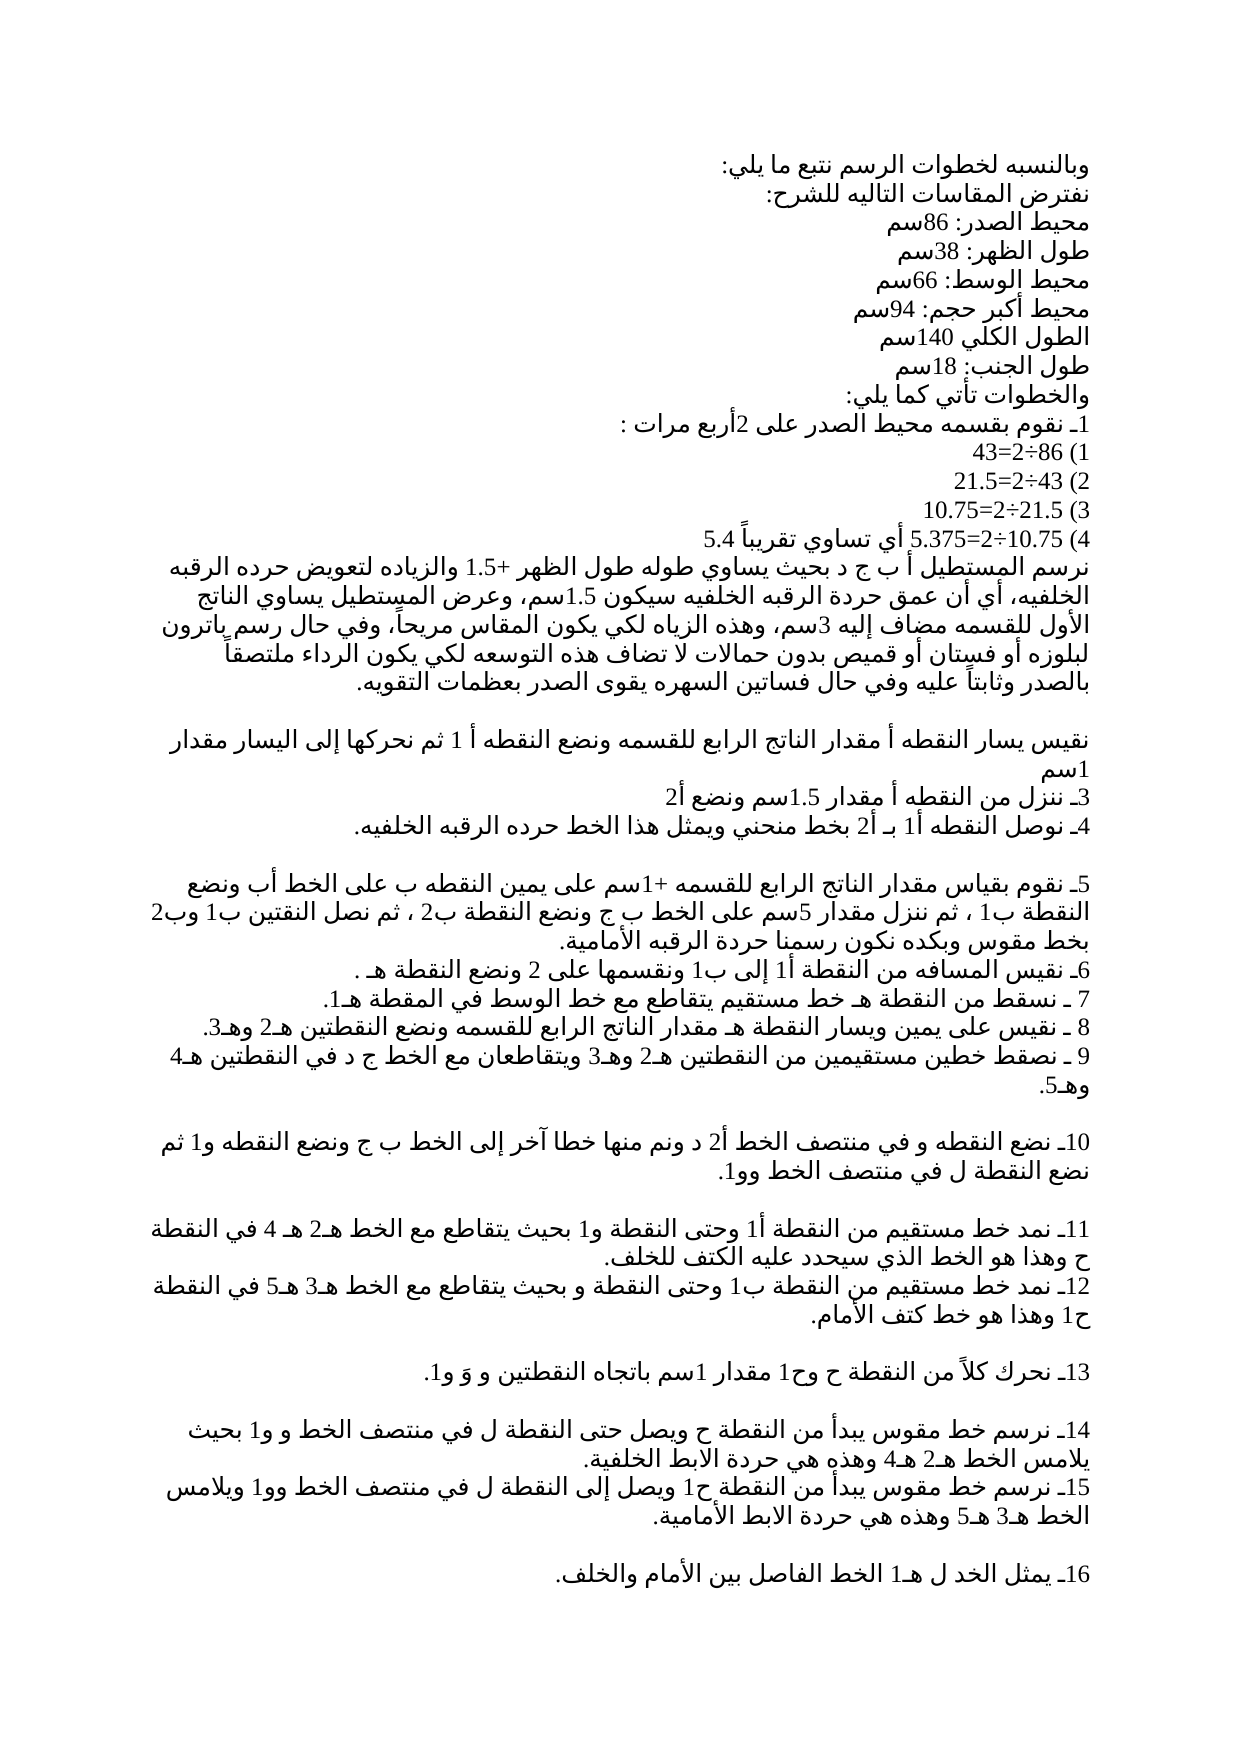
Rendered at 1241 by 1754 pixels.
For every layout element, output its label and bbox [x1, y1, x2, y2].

text [150, 150, 1090, 1587]
